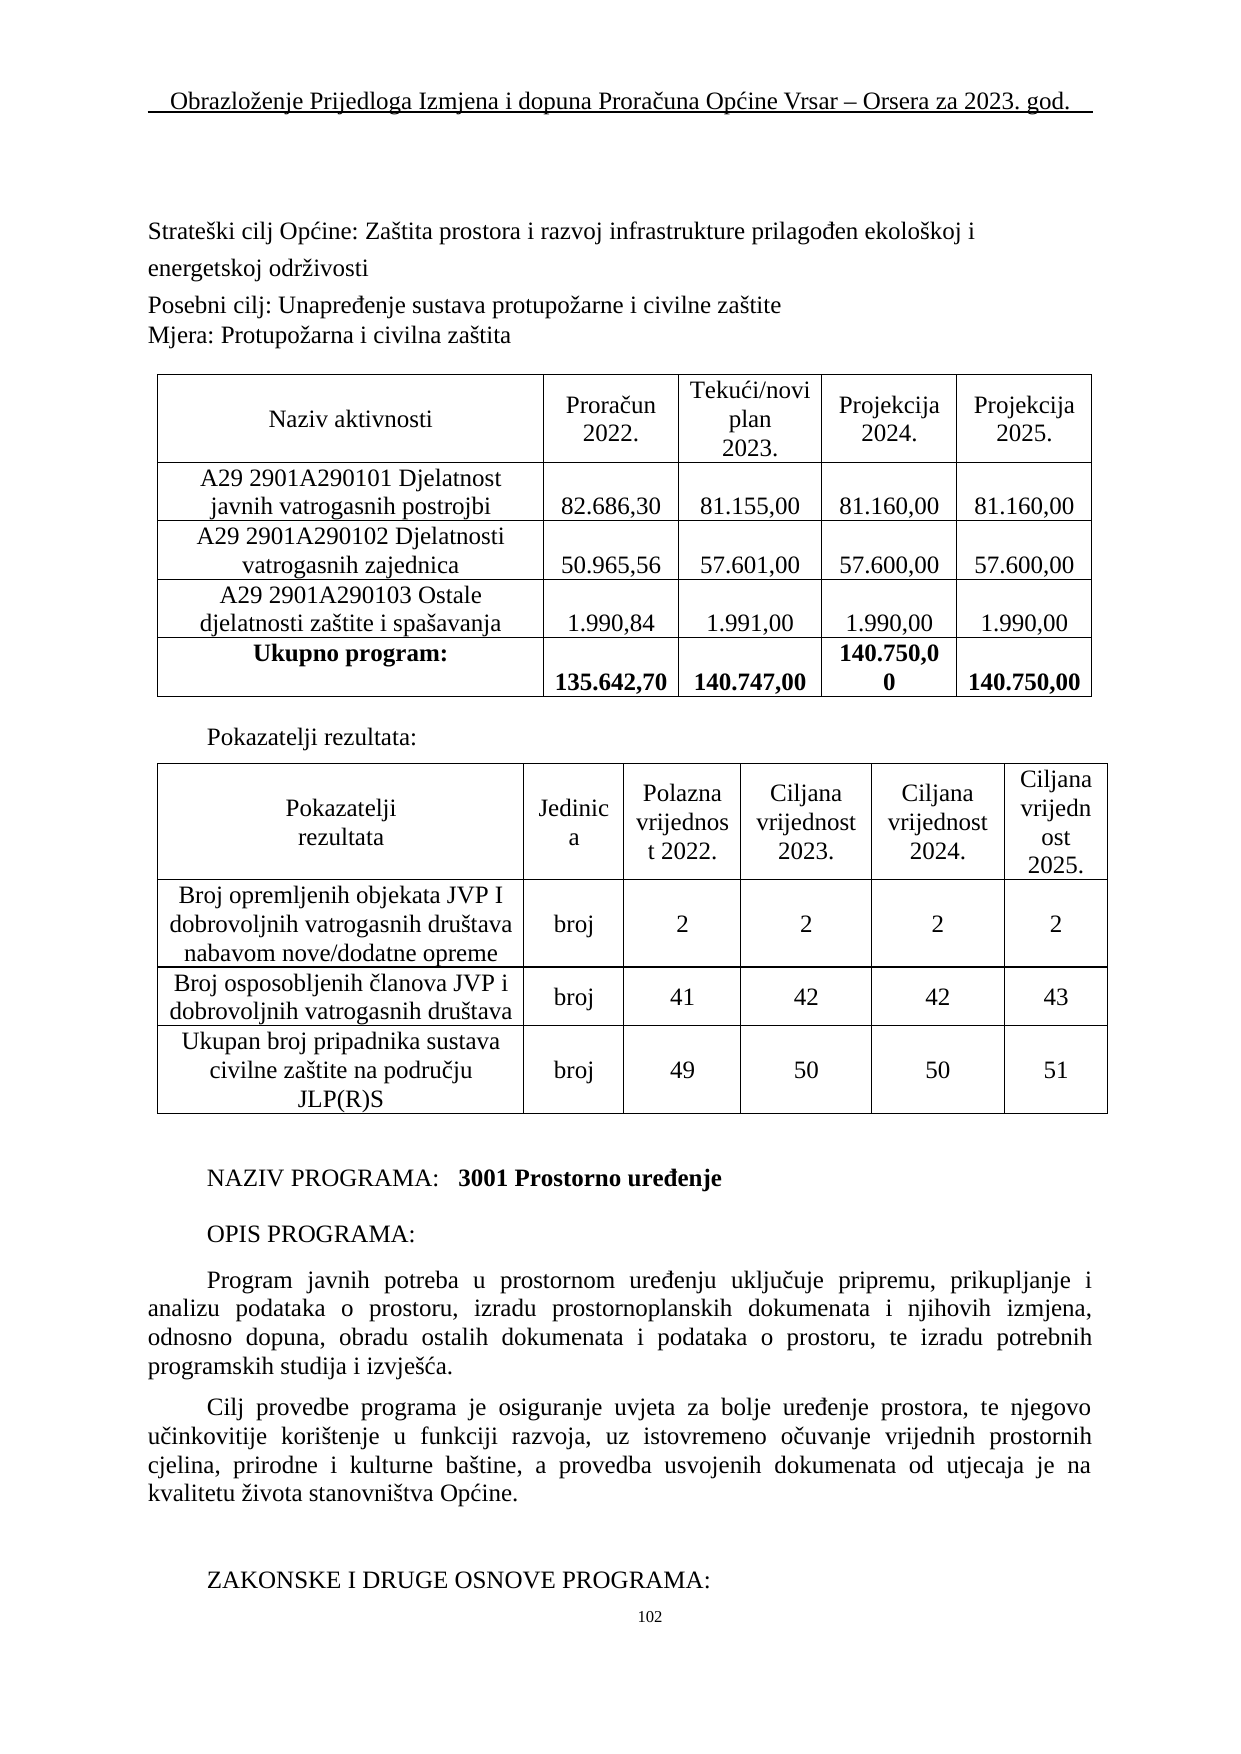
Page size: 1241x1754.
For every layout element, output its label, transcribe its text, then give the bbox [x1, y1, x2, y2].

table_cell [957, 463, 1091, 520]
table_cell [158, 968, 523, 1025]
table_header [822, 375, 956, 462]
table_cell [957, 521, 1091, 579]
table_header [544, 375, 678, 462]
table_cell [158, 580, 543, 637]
text Posebni cilj: Unapređenje sustava protupožarne i civilne zaštite [148, 284, 1093, 321]
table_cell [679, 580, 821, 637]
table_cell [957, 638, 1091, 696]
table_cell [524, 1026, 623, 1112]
text Pokazatelji rezultata: [148, 722, 1093, 751]
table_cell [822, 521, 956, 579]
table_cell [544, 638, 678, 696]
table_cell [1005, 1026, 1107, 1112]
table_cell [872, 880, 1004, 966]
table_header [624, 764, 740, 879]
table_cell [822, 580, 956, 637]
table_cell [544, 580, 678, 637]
text NAZIV PROGRAMA: 3001 Prostorno uređenje [148, 1163, 1093, 1192]
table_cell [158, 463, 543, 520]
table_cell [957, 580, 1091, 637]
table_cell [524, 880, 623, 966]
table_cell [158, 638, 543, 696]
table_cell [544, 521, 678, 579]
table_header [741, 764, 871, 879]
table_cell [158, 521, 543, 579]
text Mjera: Protupožarna i civilna zaštita [148, 321, 1093, 349]
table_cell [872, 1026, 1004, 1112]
text Strateški cilj Općine: Zaštita prostora i razvoj infrastrukture prilagođen ekološkoj i energetskoj održivosti [148, 210, 1093, 284]
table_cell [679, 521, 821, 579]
text ZAKONSKE I DRUGE OSNOVE PROGRAMA: [148, 1565, 1093, 1594]
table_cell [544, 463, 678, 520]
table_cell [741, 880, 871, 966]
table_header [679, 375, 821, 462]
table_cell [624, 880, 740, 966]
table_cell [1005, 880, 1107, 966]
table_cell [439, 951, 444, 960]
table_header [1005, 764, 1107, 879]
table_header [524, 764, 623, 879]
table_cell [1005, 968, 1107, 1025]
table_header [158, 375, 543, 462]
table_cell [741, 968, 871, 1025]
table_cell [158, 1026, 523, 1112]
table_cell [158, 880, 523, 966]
text OPIS PROGRAMA: [148, 1219, 1093, 1248]
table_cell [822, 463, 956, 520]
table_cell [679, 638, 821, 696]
text Cilj provedbe programa je osiguranje uvjeta za bolje uređenje prostora, te njegovo učinkovitije korištenje u funkciji razvoja, uz istovremeno očuvanje vrijednih prostornih cjelina, prirodne i kulturne baštine, a provedba usvojenih dokumenata od utjecaja je na kvalitetu života stanovništva Općine. [148, 1392, 1093, 1507]
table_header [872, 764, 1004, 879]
text Program javnih potreba u prostornom uređenju uključuje pripremu, prikupljanje i analizu podataka o prostoru, izradu prostornoplanskih dokumenata i njihovih izmjena, odnosno dopuna, obradu ostalih dokumenata i podataka o prostoru, te izradu potrebnih programskih studija i izvješća. [148, 1265, 1093, 1380]
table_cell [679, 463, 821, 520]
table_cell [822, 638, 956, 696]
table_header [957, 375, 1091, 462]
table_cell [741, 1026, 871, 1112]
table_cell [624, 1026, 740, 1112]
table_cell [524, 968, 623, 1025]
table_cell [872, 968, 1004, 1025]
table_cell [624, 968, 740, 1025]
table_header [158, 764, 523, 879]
